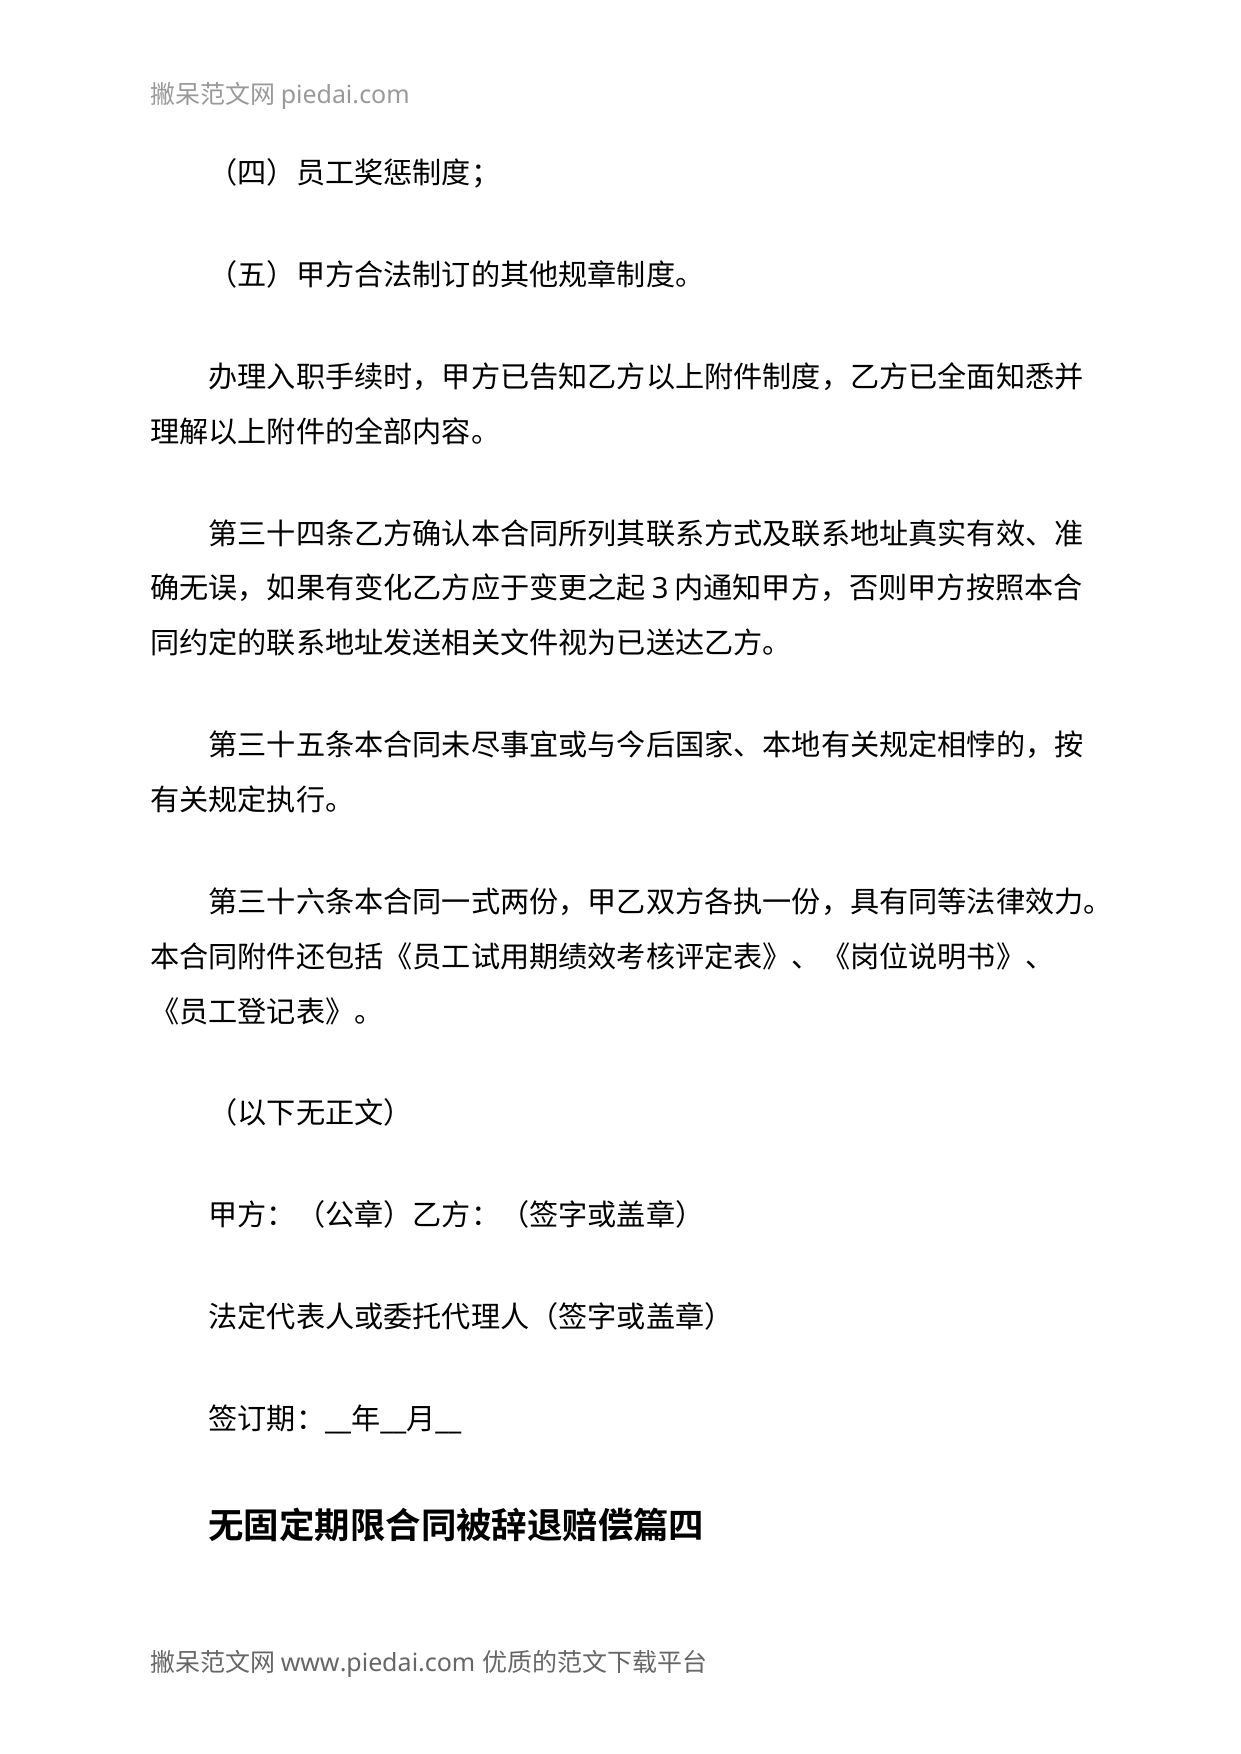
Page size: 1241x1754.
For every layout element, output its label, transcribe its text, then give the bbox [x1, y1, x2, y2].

text 法定代表人或委托代理人（签字或盖章） [150, 1294, 1090, 1336]
text 签订期：__年__月__ [150, 1395, 1090, 1438]
text 无固定期限合同被辞退赔偿篇四 [150, 1497, 1090, 1549]
text （以下无正文） [150, 1090, 1090, 1132]
text 第三十四条乙方确认本合同所列其联系方式及联系地址真实有效、准确无误，如果有变化乙方应于变更之起3内通知甲方，否则甲方按照本合同约定的联系地址发送相关文件视为已送达乙方。 [150, 510, 1090, 662]
text （四）员工奖惩制度； [150, 150, 1090, 192]
text 第三十五条本合同未尽事宜或与今后国家、本地有关规定相悖的，按有关规定执行。 [150, 722, 1090, 819]
text 第三十六条本合同一式两份，甲乙双方各执一份，具有同等法律效力。本合同附件还包括《员工试用期绩效考核评定表》、《岗位说明书》、《员工登记表》。 [150, 878, 1090, 1031]
text 办理入职手续时，甲方已告知乙方以上附件制度，乙方已全面知悉并理解以上附件的全部内容。 [150, 353, 1090, 451]
text （五）甲方合法制订的其他规章制度。 [150, 252, 1090, 294]
text 甲方：（公章）乙方：（签字或盖章） [150, 1192, 1090, 1234]
